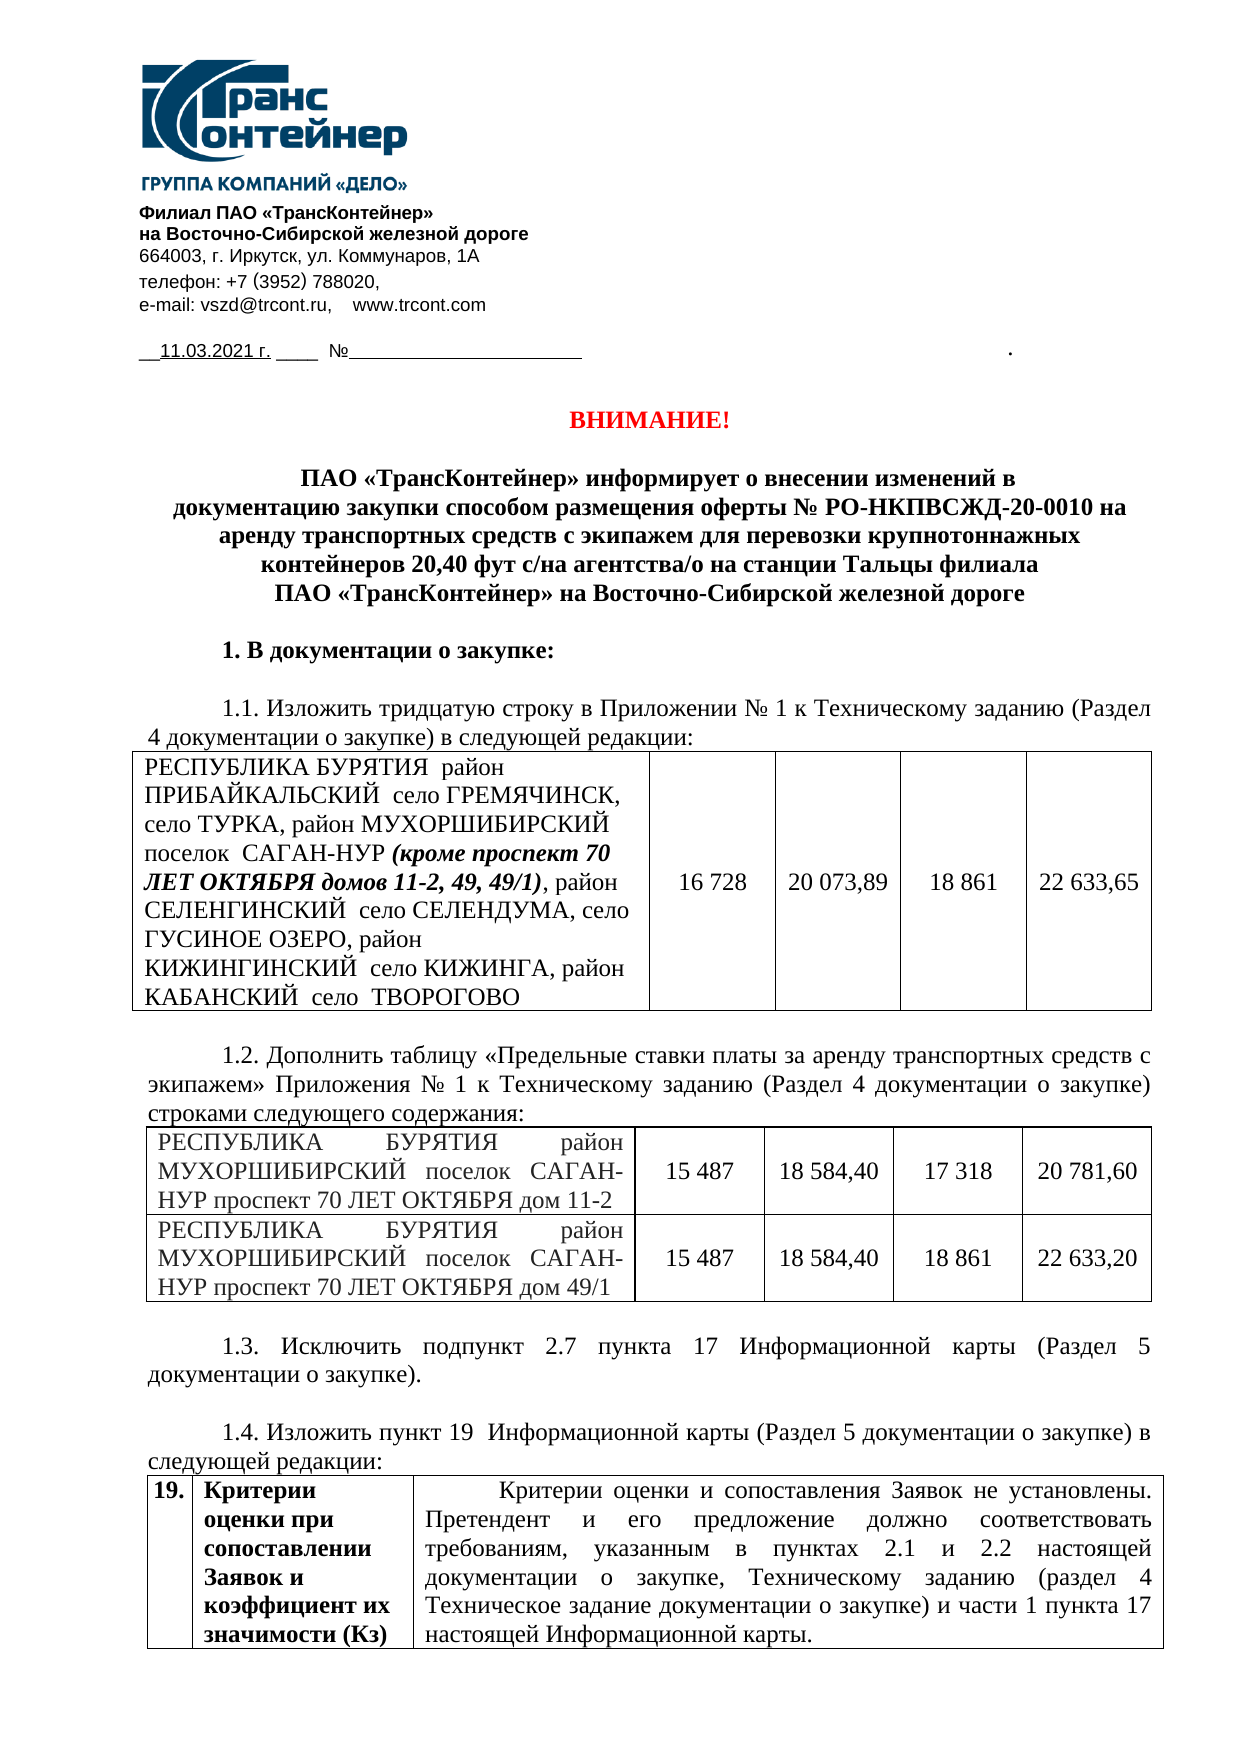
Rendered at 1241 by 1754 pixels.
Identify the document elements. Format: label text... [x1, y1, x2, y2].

text 1.2. Дополнить таблицу «Предельные ставки платы за аренду транспортных средств с экипажем» Приложения № 1 к Техническому заданию (Раздел 4 документации о закупке) строками следующего содержания: [148, 1040, 1152, 1126]
text ПАО «ТрансКонтейнер» информирует о внесении изменений в [177, 463, 1139, 492]
table_header 20 073,89 [776, 752, 900, 1010]
table_header РЕСПУБЛИКА БУРЯТИЯ район ПРИБАЙКАЛЬСКИЙ село ГРЕМЯЧИНСК, село ТУРКА, район МУХОРШИБИРСКИЙ поселок САГАН-НУР (кроме проспект 70 ЛЕТ ОКТЯБРЯ домов 11-2, 49, 49/1), район СЕЛЕНГИНСКИЙ село СЕЛЕНДУМА, село ГУСИНОЕ ОЗЕРО, район КИЖИНГИНСКИЙ село КИЖИНГА, район КАБАНСКИЙ село ТВОРОГОВО [422, 752, 649, 1010]
table_header Критерии оценки и сопоставления Заявок не установлены. Претендент и его предложение должно соответствовать требованиям, указанным в пунктах 2.1 и 2.2 настоящей документации о закупке, Техническому заданию (раздел 4 Техническое задание документации о закупке) и части 1 пункта 17 настоящей Информационной карты. [414, 1476, 1163, 1648]
text 1. В документации о закупке: [148, 636, 1152, 664]
table_header 15 487 [636, 1128, 764, 1214]
table_header 22 633,65 [1027, 752, 1151, 1010]
text 1.3. Исключить подпункт 2.7 пункта 17 Информационной карты (Раздел 5 документации о закупке). [148, 1331, 1152, 1388]
text ПАО «ТрансКонтейнер» на Восточно-Сибирской железной дороге [148, 578, 1152, 607]
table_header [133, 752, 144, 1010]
picture [128, 45, 418, 201]
table_header 18 861 [901, 752, 1026, 1010]
text документацию закупки способом размещения оферты № РО-НКПВСЖД-20-0010 на аренду транспортных средств с экипажем для перевозки крупнотоннажных контейнеров 20,40 фут с/на агентства/о на станции Тальцы филиала [148, 492, 1152, 578]
table_cell 18 584,40 [765, 1215, 893, 1301]
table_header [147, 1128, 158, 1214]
table_cell 15 487 [636, 1215, 764, 1301]
table_header 20 781,60 [1023, 1128, 1151, 1214]
table_cell 18 861 [894, 1215, 1022, 1301]
table_header 19. [148, 1476, 192, 1648]
table_header 17 318 [894, 1128, 1022, 1214]
table_cell 22 633,20 [1023, 1215, 1151, 1301]
table_header 16 728 [650, 752, 775, 1010]
table_cell РЕСПУБЛИКА БУРЯТИЯ район МУХОРШИБИРСКИЙ поселок САГАН-НУР проспект 70 ЛЕТ ОКТЯБРЯ дом 49/1 [147, 1215, 634, 1301]
text 1.1. Изложить тридцатую строку в Приложении № 1 к Техническому заданию (Раздел 4 документации о закупке) в следующей редакции: [148, 693, 1152, 751]
table_header 18 584,40 [765, 1128, 893, 1214]
text 1.4. Изложить пункт 19 Информационной карты (Раздел 5 документации о закупке) в следующей редакции: [148, 1417, 1152, 1474]
text ВНИМАНИЕ! [148, 406, 1152, 434]
table_header Критерии оценки при сопоставлении Заявок и коэффициент их значимости (Кз) [193, 1476, 413, 1648]
